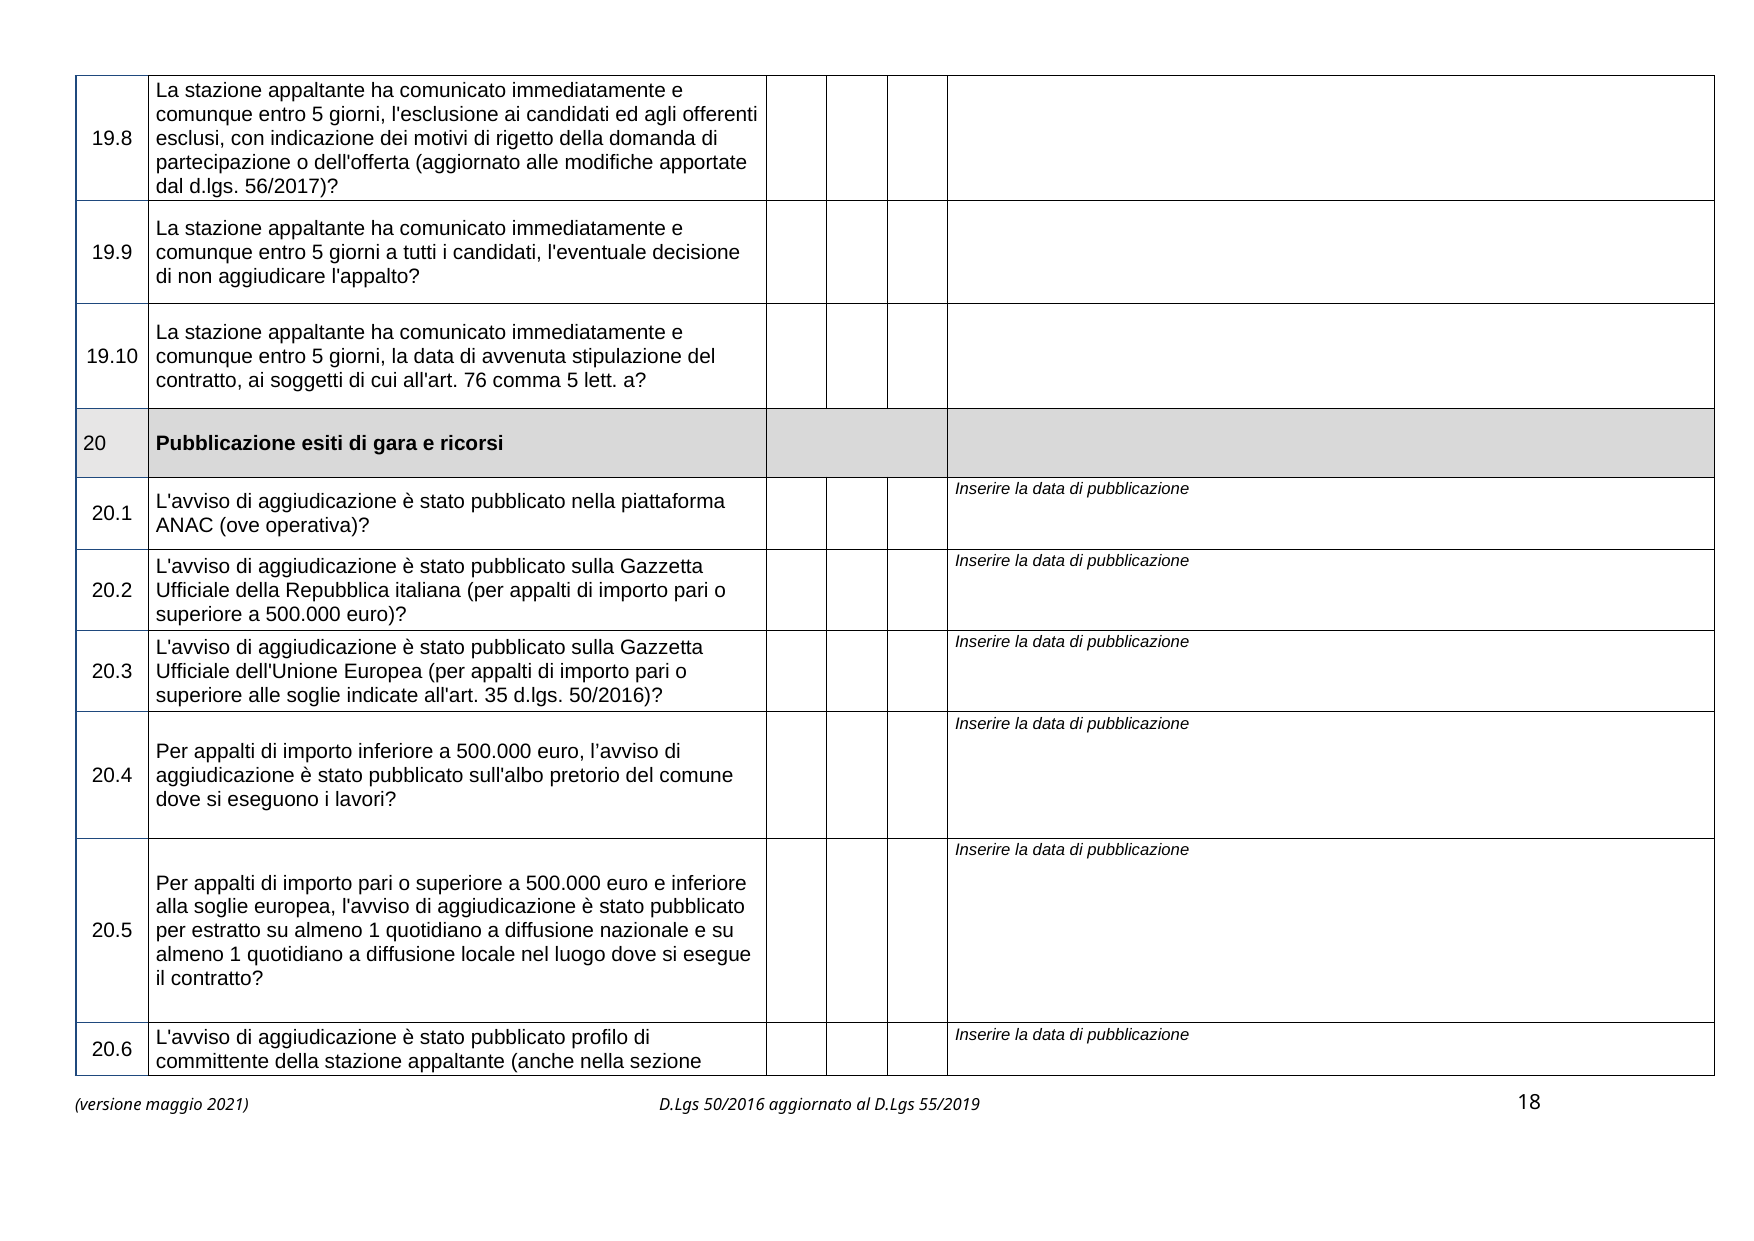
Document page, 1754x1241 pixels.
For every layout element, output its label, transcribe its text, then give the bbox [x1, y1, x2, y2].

table_cell La stazione appaltante ha comunicato immediatamente e comunque entro 5 giorni a tutti i candidati, l'eventuale decisione di non aggiudicare l'appalto? [149, 201, 766, 303]
table_cell 20.1 [77, 478, 148, 548]
table_cell [827, 550, 887, 630]
table_cell 20.4 [77, 712, 148, 837]
table_cell 19.9 [77, 201, 148, 303]
table_cell La stazione appaltante ha comunicato immediatamente e comunque entro 5 giorni, la data di avvenuta stipulazione del contratto, ai soggetti di cui all'art. 76 comma 5 lett. a? [149, 304, 766, 408]
table_cell 19.10 [77, 304, 148, 408]
table_cell [827, 631, 887, 711]
table_cell [767, 409, 947, 477]
table_cell [948, 76, 1714, 200]
table_cell [767, 631, 826, 711]
table_cell [948, 201, 1714, 303]
table_cell Per appalti di importo inferiore a 500.000 euro, l’avviso di aggiudicazione è stato pubblicato sull'albo pretorio del comune dove si eseguono i lavori? [149, 712, 766, 837]
table_cell [948, 304, 1714, 408]
table_cell 20 [77, 409, 148, 477]
table_cell Inserire la data di pubblicazione [948, 712, 1714, 837]
table_cell Inserire la data di pubblicazione [948, 478, 1714, 548]
table_cell L'avviso di aggiudicazione è stato pubblicato sulla Gazzetta Ufficiale dell'Unione Europea (per appalti di importo pari o superiore alle soglie indicate all'art. 35 d.lgs. 50/2016)? [149, 631, 766, 711]
table_cell Inserire la data di pubblicazione [948, 839, 1714, 1022]
table_cell [888, 550, 947, 630]
table_cell [888, 76, 947, 200]
table_cell [888, 1023, 947, 1074]
table_cell [827, 712, 887, 837]
table_cell [888, 304, 947, 408]
table_cell L'avviso di aggiudicazione è stato pubblicato sulla Gazzetta Ufficiale della Repubblica italiana (per appalti di importo pari o superiore a 500.000 euro)? [149, 550, 766, 630]
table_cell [149, 1023, 766, 1074]
table_cell [767, 304, 826, 408]
table_cell [888, 201, 947, 303]
table_cell 19.8 [77, 76, 148, 200]
table_cell Inserire la data di pubblicazione [948, 631, 1714, 711]
table_cell [827, 478, 887, 548]
table_cell [888, 631, 947, 711]
table_cell [827, 304, 887, 408]
table_cell Per appalti di importo pari o superiore a 500.000 euro e inferiore alla soglie europea, l'avviso di aggiudicazione è stato pubblicato per estratto su almeno 1 quotidiano a diffusione nazionale e su almeno 1 quotidiano a diffusione locale nel luogo dove si esegue il contratto? [149, 839, 766, 1022]
table_cell La stazione appaltante ha comunicato immediatamente e comunque entro 5 giorni, l'esclusione ai candidati ed agli offerenti esclusi, con indicazione dei motivi di rigetto della domanda di partecipazione o dell'offerta (aggiornato alle modifiche apportate dal d.lgs. 56/2017)? [149, 76, 766, 200]
table_cell L'avviso di aggiudicazione è stato pubblicato nella piattaforma ANAC (ove operativa)? [149, 478, 766, 548]
table_cell [827, 1023, 887, 1074]
table_cell [767, 201, 826, 303]
table_cell [767, 1023, 826, 1074]
table_cell [767, 550, 826, 630]
table_cell [767, 712, 826, 837]
table_cell [827, 839, 887, 1022]
table_cell Pubblicazione esiti di gara e ricorsi [149, 409, 766, 477]
table_cell [888, 478, 947, 548]
table_cell 20.6 [77, 1023, 148, 1074]
table_cell [888, 839, 947, 1022]
table_cell 20.3 [77, 631, 148, 711]
table_cell Inserire la data di pubblicazione [948, 550, 1714, 630]
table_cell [948, 1023, 1714, 1074]
table_cell [767, 76, 826, 200]
table_cell 20.2 [77, 550, 148, 630]
table_cell [948, 409, 1714, 477]
table_cell 20.5 [77, 839, 148, 1022]
table_cell [827, 76, 887, 200]
table_cell [767, 839, 826, 1022]
table_cell [888, 712, 947, 837]
table_cell [827, 201, 887, 303]
table_cell [767, 478, 826, 548]
